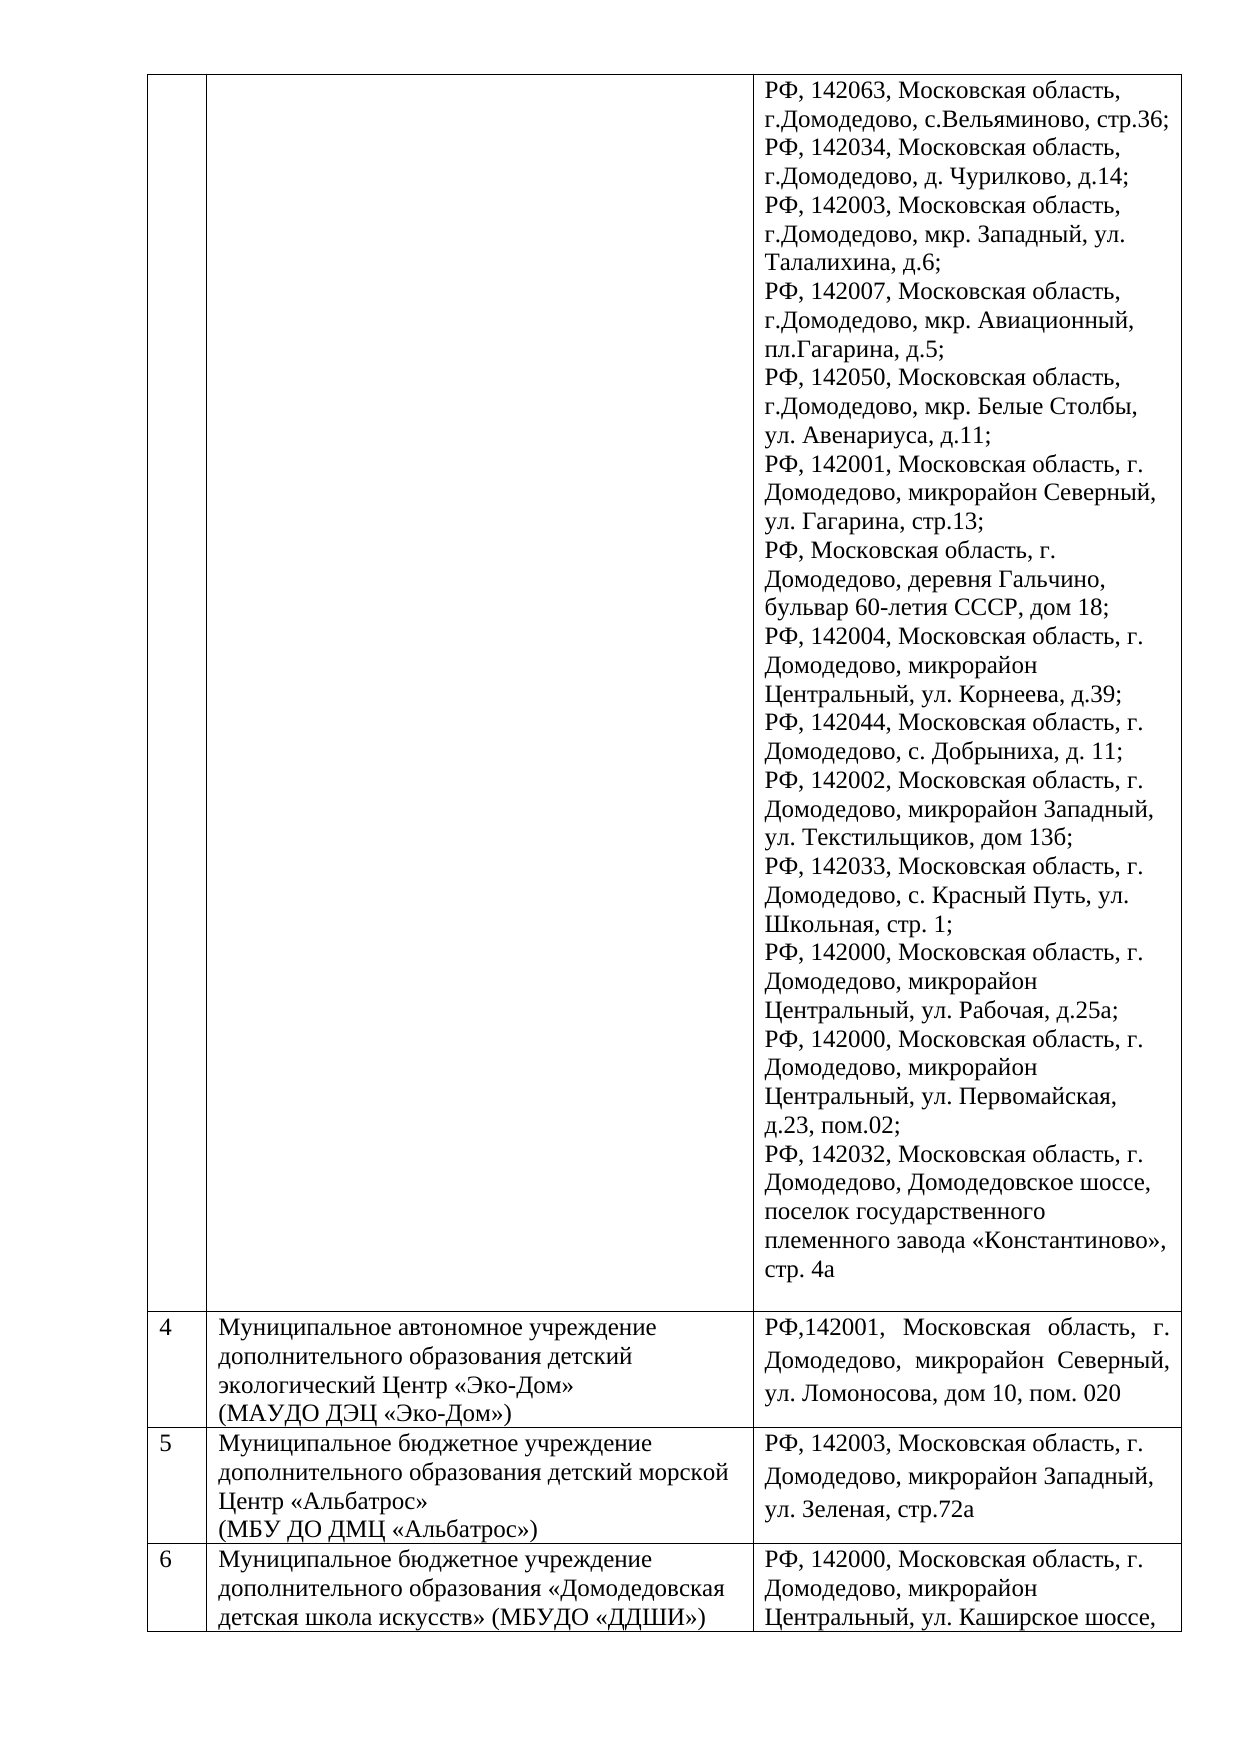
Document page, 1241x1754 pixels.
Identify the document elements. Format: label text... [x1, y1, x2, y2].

table_cell 5 [148, 1428, 206, 1543]
table_cell Муниципальное бюджетное учреждение дополнительного образования детский морской Центр «Альбатрос» (МБУ ДО ДМЦ «Альбатрос») [207, 1428, 753, 1543]
table_cell Муниципальное автономное учреждение дополнительного образования детский экологический Центр «Эко-Дом» (МАУДО ДЭЦ «Эко-Дом») [207, 1312, 753, 1427]
table_cell 3 [148, 75, 206, 1311]
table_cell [207, 75, 753, 1311]
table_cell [207, 1544, 753, 1631]
table_cell РФ,142001, Московская область, г. Домодедово, микрорайон Северный, ул. Ломоносова, дом 10, пом. 020 [754, 1312, 1181, 1427]
table_cell РФ, 142003, Московская область, г. Домодедово, микрорайон Западный, ул. Зеленая, стр.72а [754, 1428, 1181, 1543]
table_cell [754, 75, 1181, 1311]
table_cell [754, 1544, 1181, 1631]
table_cell 4 [148, 1312, 206, 1427]
table_cell 6 [148, 1544, 206, 1631]
